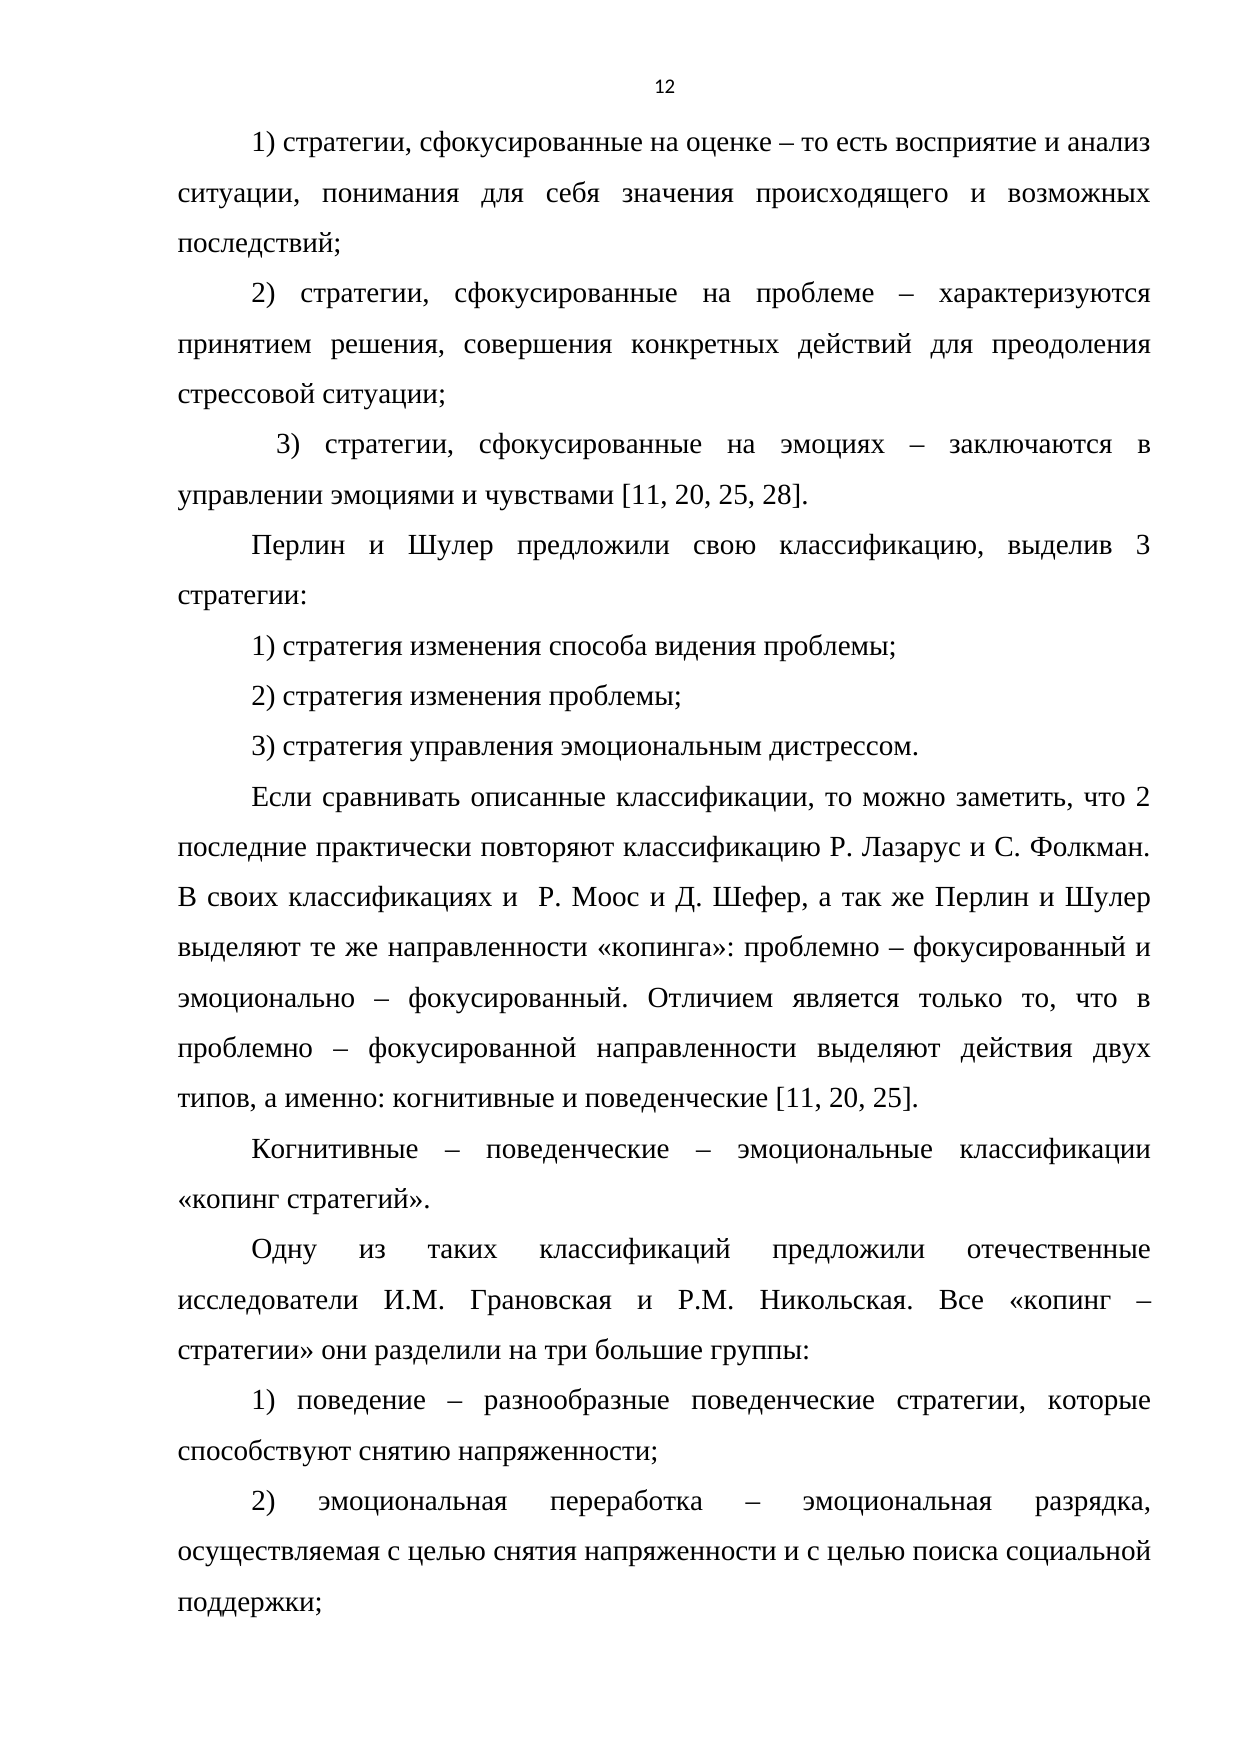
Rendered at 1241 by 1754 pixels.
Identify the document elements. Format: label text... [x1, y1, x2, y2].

text 2) стратегия изменения проблемы; [177, 678, 1152, 712]
text Перлин и Шулер предложили свою классификацию, выделив 3 стратегии: [177, 527, 1152, 611]
text 1) поведение – разнообразные поведенческие стратегии, которые способствуют снятию напряженности; [177, 1382, 1152, 1466]
text 1) стратегия изменения способа видения проблемы; [177, 628, 1152, 661]
text 3) стратегия управления эмоциональным дистрессом. [177, 728, 1152, 762]
text 3) стратегии, сфокусированные на эмоциях – заключаются в управлении эмоциями и чувствами [11, 20, 25, 28]. [177, 426, 1152, 510]
text 1) стратегии, сфокусированные на оценке – то есть восприятие и анализ ситуации, понимания для себя значения происходящего и возможных последствий; [177, 124, 1152, 259]
text 2) эмоциональная переработка – эмоциональная разрядка, осуществляемая с целью снятия напряженности и с целью поиска социальной поддержки; [177, 1483, 1152, 1617]
text Одну из таких классификаций предложили отечественные исследователи И.М. Грановская и Р.М. Никольская. Все «копинг – стратегии» они разделили на три большие группы: [177, 1231, 1152, 1366]
text 2) стратегии, сфокусированные на проблеме – характеризуются принятием решения, совершения конкретных действий для преодоления стрессовой ситуации; [177, 276, 1152, 410]
text Если сравнивать описанные классификации, то можно заметить, что 2 последние практически повторяют классификацию Р. Лазарус и С. Фолкман. В своих классификациях и Р. Моос и Д. Шефер, а так же Перлин и Шулер выделяют те же направленности «копинга»: проблемно – фокусированный и эмоционально – фокусированный. Отличием является только то, что в проблемно – фокусированной направленности выделяют действия двух типов, а именно: когнитивные и поведенческие [11, 20, 25]. [177, 779, 1152, 1114]
text Когнитивные – поведенческие – эмоциональные классификации «копинг стратегий». [177, 1131, 1152, 1215]
